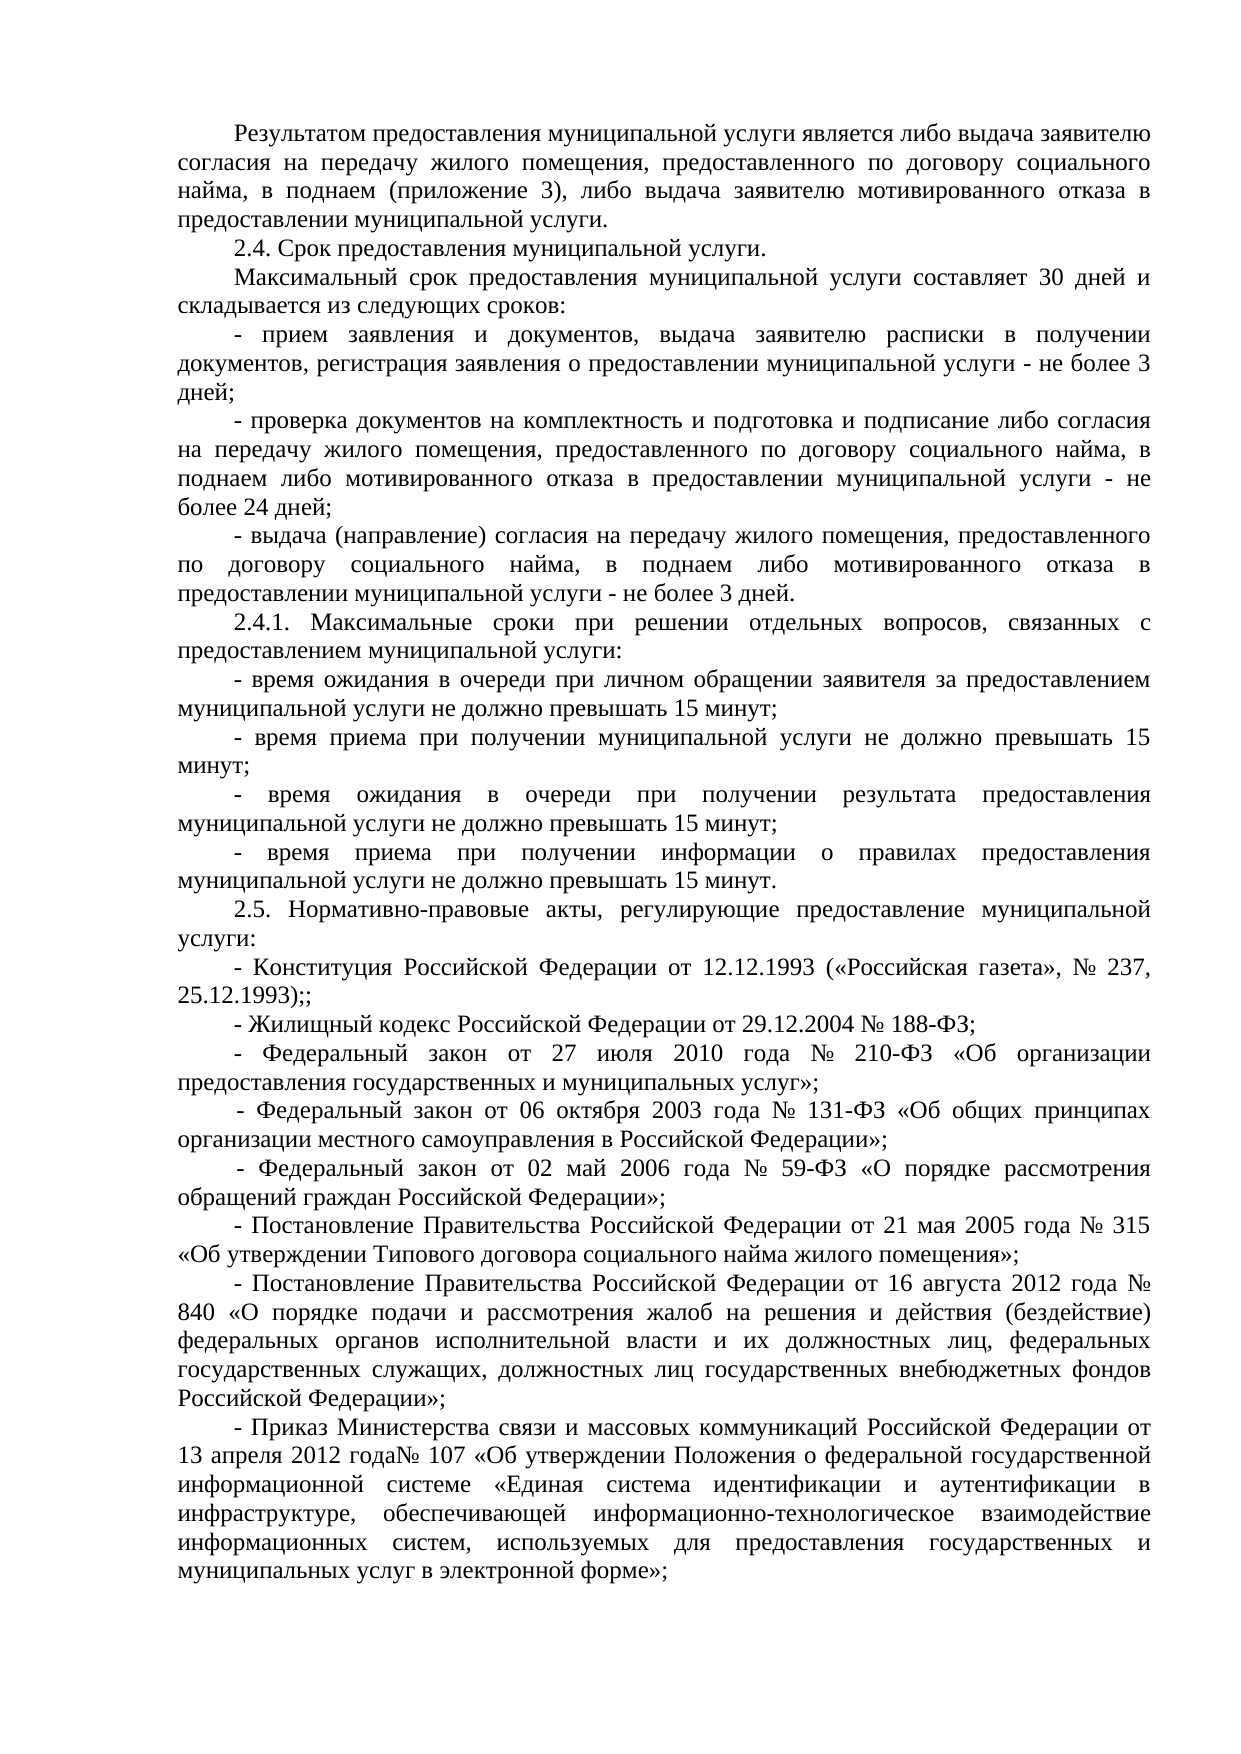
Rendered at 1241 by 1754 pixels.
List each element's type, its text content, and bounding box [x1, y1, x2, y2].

text Результатом предоставления муниципальной услуги является либо выдача заявителю согласия на передачу жилого помещения, предоставленного по договору социального найма, в поднаем (приложение 3), либо выдача заявителю мотивированного отказа в предоставлении муниципальной услуги. [177, 118, 1152, 233]
text - Федеральный закон от 27 июля 2010 года № 210-ФЗ «Об организации предоставления государственных и муниципальных услуг»; [177, 1038, 1152, 1096]
text 2.5. Нормативно-правовые акты, регулирующие предоставление муниципальной услуги: [177, 894, 1152, 952]
text - Федеральный закон от 02 май 2006 года № 59-ФЗ «О порядке рассмотрения обращений граждан Российской Федерации»; [177, 1153, 1152, 1211]
text - Постановление Правительства Российской Федерации от 21 мая 2005 года № 315 «Об утверждении Типового договора социального найма жилого помещения»; [177, 1211, 1152, 1268]
text 2.4. Срок предоставления муниципальной услуги. [177, 233, 1152, 262]
text 2.4.1. Максимальные сроки при решении отдельных вопросов, связанных с предоставлением муниципальной услуги: [177, 607, 1152, 664]
text - выдача (направление) согласия на передачу жилого помещения, предоставленного по договору социального найма, в поднаем либо мотивированного отказа в предоставлении муниципальной услуги - не более 3 дней. [177, 521, 1152, 607]
text - время приема при получении информации о правилах предоставления муниципальной услуги не должно превышать 15 минут. [177, 837, 1152, 894]
text - Приказ Министерства связи и массовых коммуникаций Российской Федерации от 13 апреля 2012 года№ 107 «Об утверждении Положения о федеральной государственной информационной системе «Единая система идентификации и аутентификации в инфраструктуре, обеспечивающей информационно-технологическое взаимодействие информационных систем, используемых для предоставления государственных и муниципальных услуг в электронной форме»; [177, 1412, 1152, 1584]
text - Федеральный закон от 06 октября 2003 года № 131-ФЗ «Об общих принципах организации местного самоуправления в Российской Федерации»; [177, 1096, 1152, 1153]
text - время приема при получении муниципальной услуги не должно превышать 15 минут; [177, 722, 1152, 779]
text - Постановление Правительства Российской Федерации от 16 августа 2012 года № 840 «О порядке подачи и рассмотрения жалоб на решения и действия (бездействие) федеральных органов исполнительной власти и их должностных лиц, федеральных государственных служащих, должностных лиц государственных внебюджетных фондов Российской Федерации»; [177, 1268, 1152, 1412]
text - прием заявления и документов, выдача заявителю расписки в получении документов, регистрация заявления о предоставлении муниципальной услуги - не более 3 дней; [177, 319, 1152, 406]
text - проверка документов на комплектность и подготовка и подписание либо согласия на передачу жилого помещения, предоставленного по договору социального найма, в поднаем либо мотивированного отказа в предоставлении муниципальной услуги - не более 24 дней; [177, 406, 1152, 521]
text Максимальный срок предоставления муниципальной услуги составляет 30 дней и складывается из следующих сроков: [177, 262, 1152, 319]
text - время ожидания в очереди при получении результата предоставления муниципальной услуги не должно превышать 15 минут; [177, 779, 1152, 837]
text - время ожидания в очереди при личном обращении заявителя за предоставлением муниципальной услуги не должно превышать 15 минут; [177, 664, 1152, 722]
text - Жилищный кодекс Российской Федерации от 29.12.2004 № 188-ФЗ; [177, 1009, 1152, 1038]
text - Конституция Российской Федерации от 12.12.1993 («Российская газета», № 237, 25.12.1993);; [177, 952, 1152, 1009]
